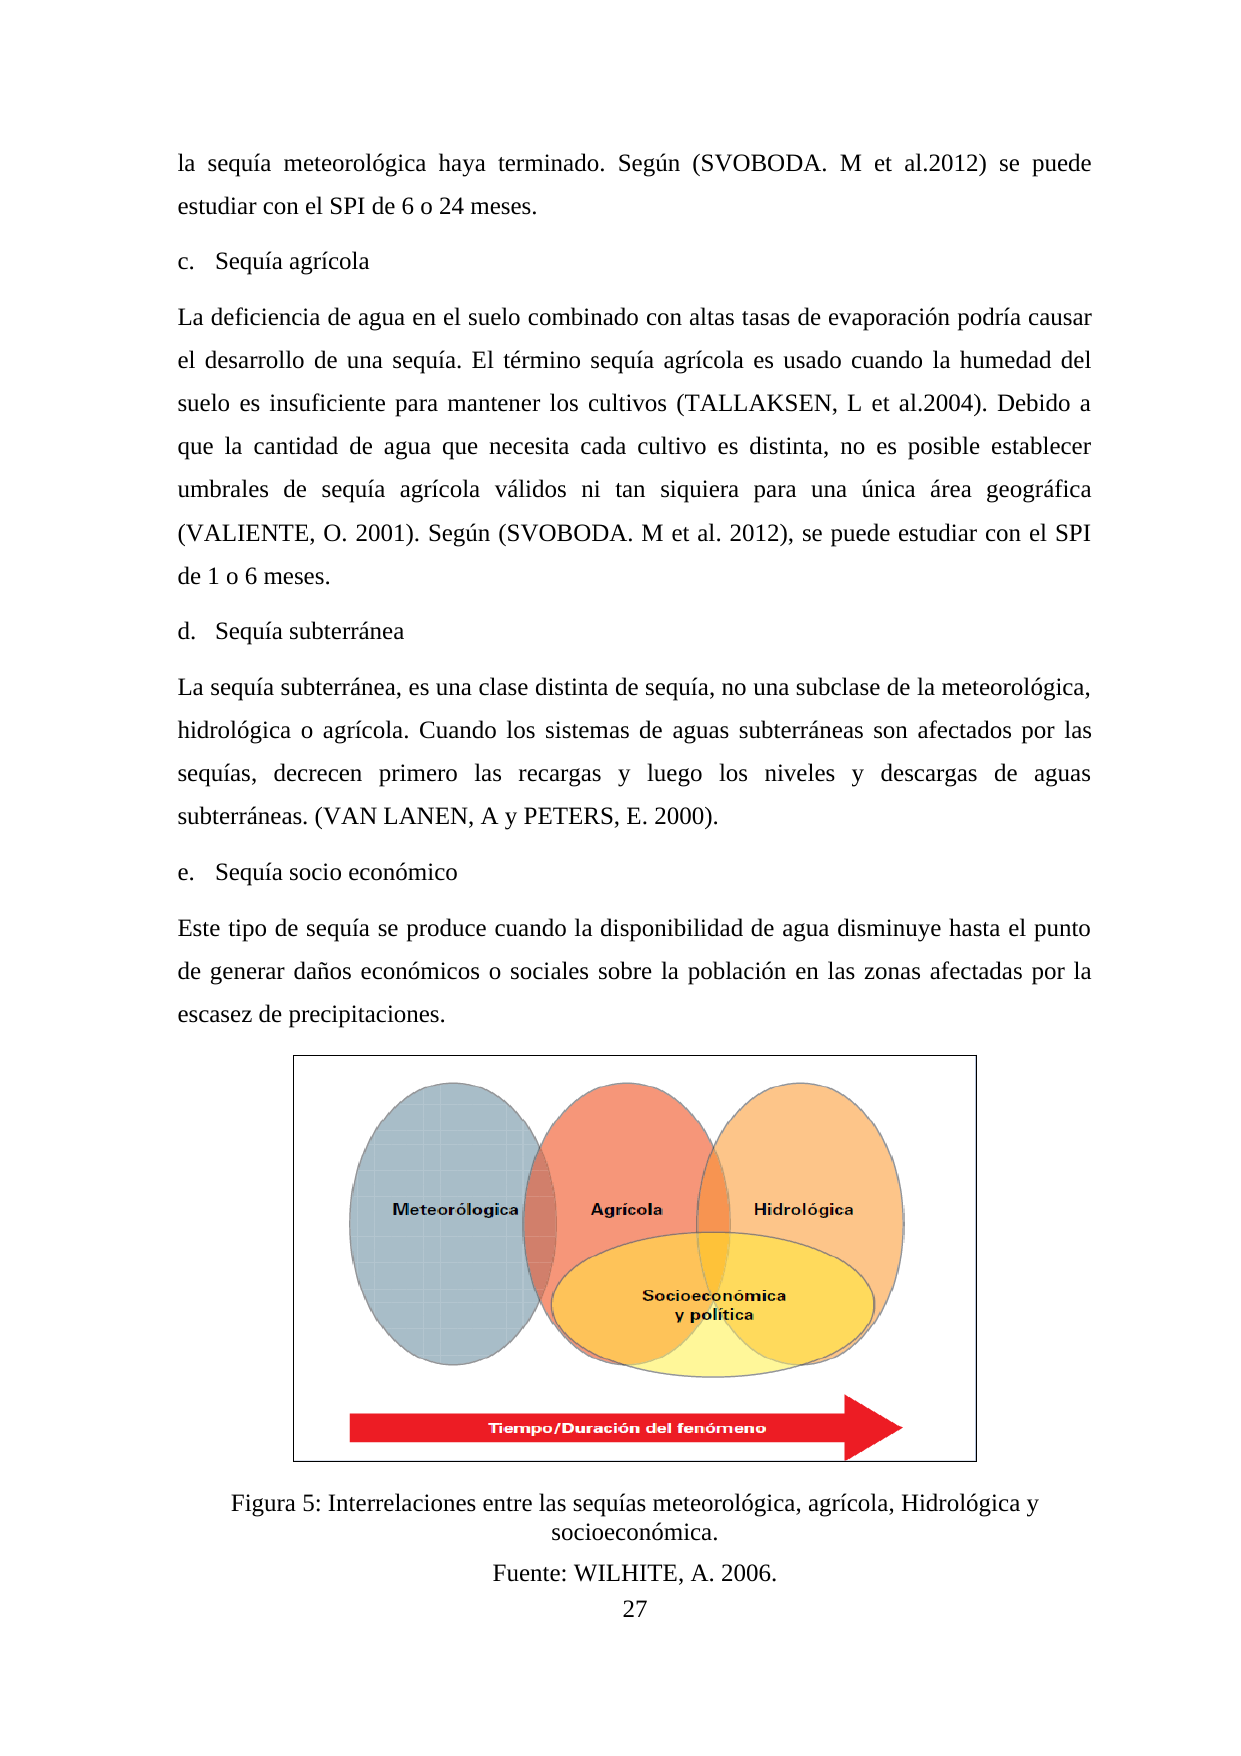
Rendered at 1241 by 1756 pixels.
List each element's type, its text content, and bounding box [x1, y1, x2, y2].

subtitle Sequía subterránea [177, 616, 1092, 645]
subtitle Sequía socio económico [177, 857, 1092, 886]
subtitle Sequía agrícola [177, 246, 1092, 275]
text La deficiencia de agua en el suelo combinado con altas tasas de evaporación podría causar el desarrollo de una sequía. El término sequía agrícola es usado cuando la humedad del suelo es insuficiente para mantener los cultivos (TALLAKSEN, L et al.2004). Debido a que la cantidad de agua que necesita cada cultivo es distinta, no es posible establecer umbrales de sequía agrícola válidos ni tan siquiera para una única área geográfica (VALIENTE, O. 2001). Según (SVOBODA. M et al. 2012), se puede estudiar con el SPI de 1 o 6 meses. [177, 302, 1092, 589]
text La sequía subterránea, es una clase distinta de sequía, no una subclase de la meteorológica, hidrológica o agrícola. Cuando los sistemas de aguas subterráneas son afectados por las sequías, decrecen primero las recargas y luego los niveles y descargas de aguas subterráneas. (VAN LANEN, A y PETERS, E. 2000). [177, 672, 1092, 830]
text Fuente: WILHITE, A. 2006. [177, 1558, 1092, 1587]
text Este tipo de sequía se produce cuando la disponibilidad de agua disminuye hasta el punto de generar daños económicos o sociales sobre la población en las zonas afectadas por la escasez de precipitaciones. [177, 913, 1092, 1028]
picture [294, 1056, 976, 1461]
text Figura 5: Interrelaciones entre las sequías meteorológica, agrícola, Hidrológica y socioeconómica. [177, 1488, 1092, 1546]
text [177, 148, 1092, 219]
